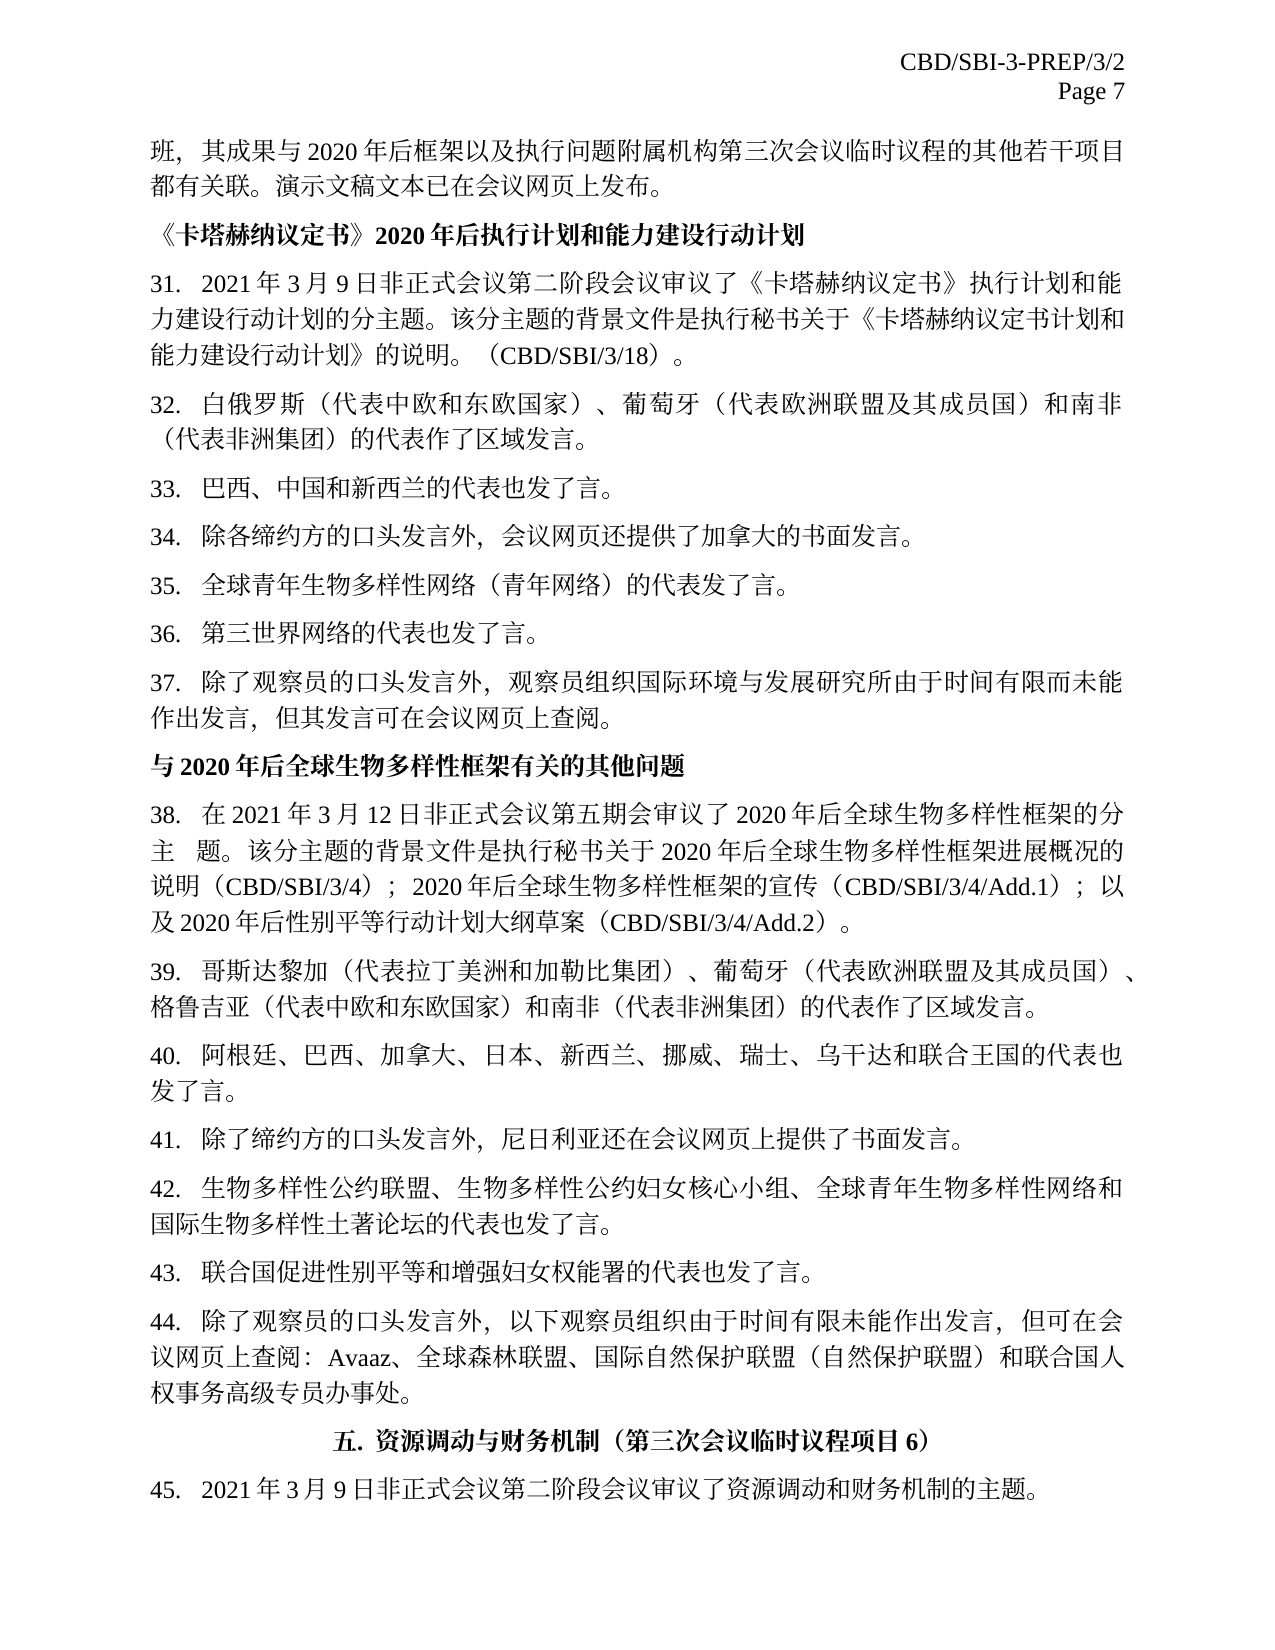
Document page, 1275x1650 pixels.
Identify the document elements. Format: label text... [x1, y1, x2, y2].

text 除了观察员的口头发言外，观察员组织国际环境与发展研究所由于时间有限而未能作出发言，但其发言可在会议网页上查阅。 [150, 662, 1125, 734]
text 哥斯达黎加（代表拉丁美洲和加勒比集团）、葡萄牙（代表欧洲联盟及其成员国）、格鲁吉亚（代表中欧和东欧国家）和南非（代表非洲集团）的代表作了区域发言。 [150, 951, 1125, 1023]
text 除了缔约方的口头发言外，尼日利亚还在会议网页上提供了书面发言。 [150, 1120, 1125, 1156]
text 第三世界网络的代表也发了言。 [150, 614, 1125, 650]
text 除各缔约方的口头发言外，会议网页还提供了加拿大的书面发言。 [150, 517, 1125, 553]
text 在2021年3月12日非正式会议第五期会审议了2020年后全球生物多样性框架的分主 题。该分主题的背景文件是执行秘书关于2020年后全球生物多样性框架进展概况的说明（CBD/SBI/3/4）；2020年后全球生物多样性框架的宣传（CBD/SBI/3/4/Add.1）；以及2020年后性别平等行动计划大纲草案（CBD/SBI/3/4/Add.2）。 [150, 795, 1125, 939]
text 2021年3月9日非正式会议第二阶段会议审议了《卡塔赫纳议定书》执行计划和能力建设行动计划的分主题。该分主题的背景文件是执行秘书关于《卡塔赫纳议定书计划和能力建设行动计划》的说明。（CBD/SBI/3/18）。 [150, 264, 1125, 372]
list 《卡塔赫纳议定书》2020年后执行计划和能力建设行动计划 [150, 216, 1125, 251]
text 生物多样性公约联盟、生物多样性公约妇女核心小组、全球青年生物多样性网络和国际生物多样性土著论坛的代表也发了言。 [150, 1169, 1125, 1241]
text 2021年3月9日非正式会议第二阶段会议审议了资源调动和财务机制的主题。 [150, 1470, 1125, 1506]
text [150, 131, 1125, 203]
text 白俄罗斯（代表中欧和东欧国家）、葡萄牙（代表欧洲联盟及其成员国）和南非（代表非洲集团）的代表作了区域发言。 [150, 384, 1125, 456]
list 与2020年后全球生物多样性框架有关的其他问题 [150, 747, 1125, 783]
text 联合国促进性别平等和增强妇女权能署的代表也发了言。 [150, 1253, 1125, 1289]
text 除了观察员的口头发言外，以下观察员组织由于时间有限未能作出发言，但可在会议网页上查阅：Avaaz、全球森林联盟、国际自然保护联盟（自然保护联盟）和联合国人权事务高级专员办事处。 [150, 1301, 1125, 1409]
text 阿根廷、巴西、加拿大、日本、新西兰、挪威、瑞士、乌干达和联合王国的代表也发了言。 [150, 1036, 1125, 1108]
subtitle 五. 资源调动与财务机制（第三次会议临时议程项目6） [150, 1422, 1125, 1458]
text 全球青年生物多样性网络（青年网络）的代表发了言。 [150, 566, 1125, 601]
text 巴西、中国和新西兰的代表也发了言。 [150, 469, 1125, 504]
